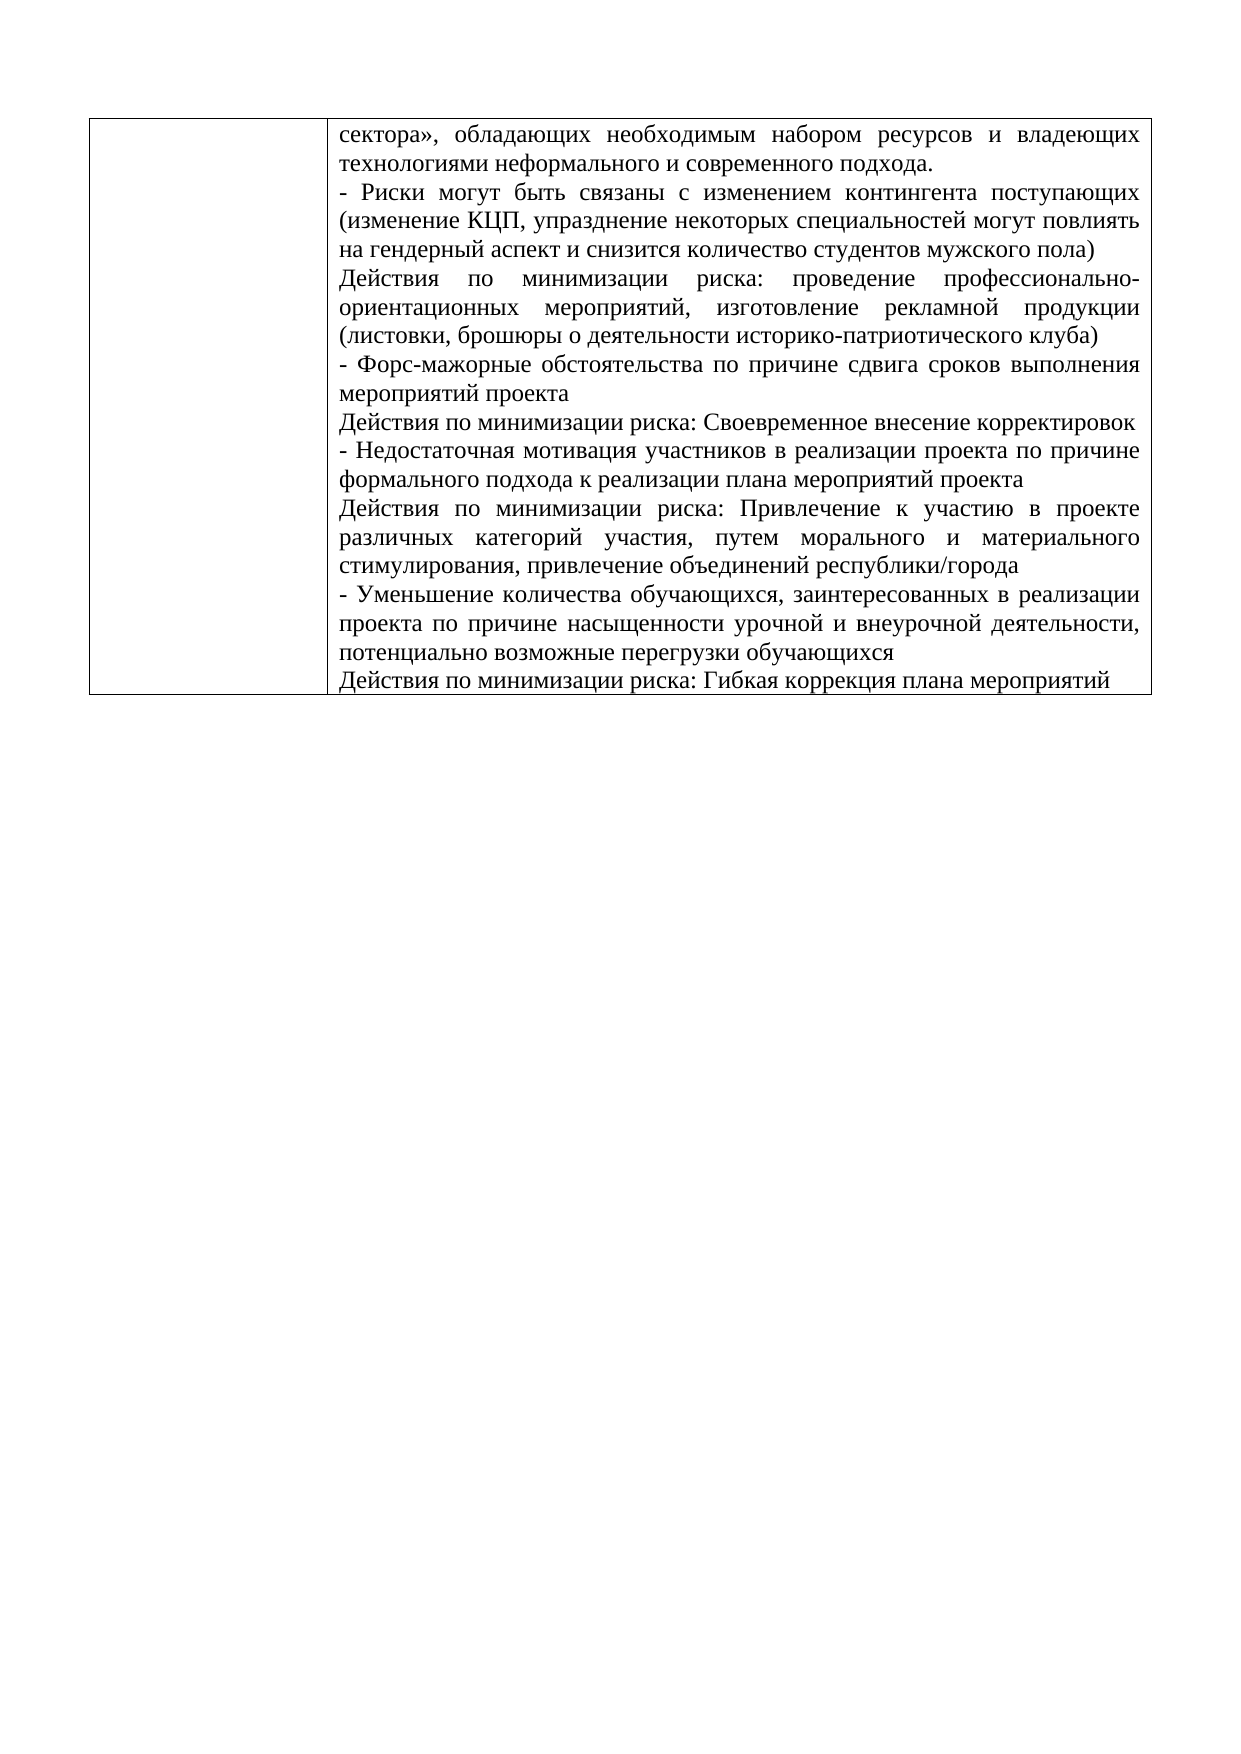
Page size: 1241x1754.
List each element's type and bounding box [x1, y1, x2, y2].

table_cell [90, 119, 327, 694]
table_cell [328, 119, 1151, 694]
